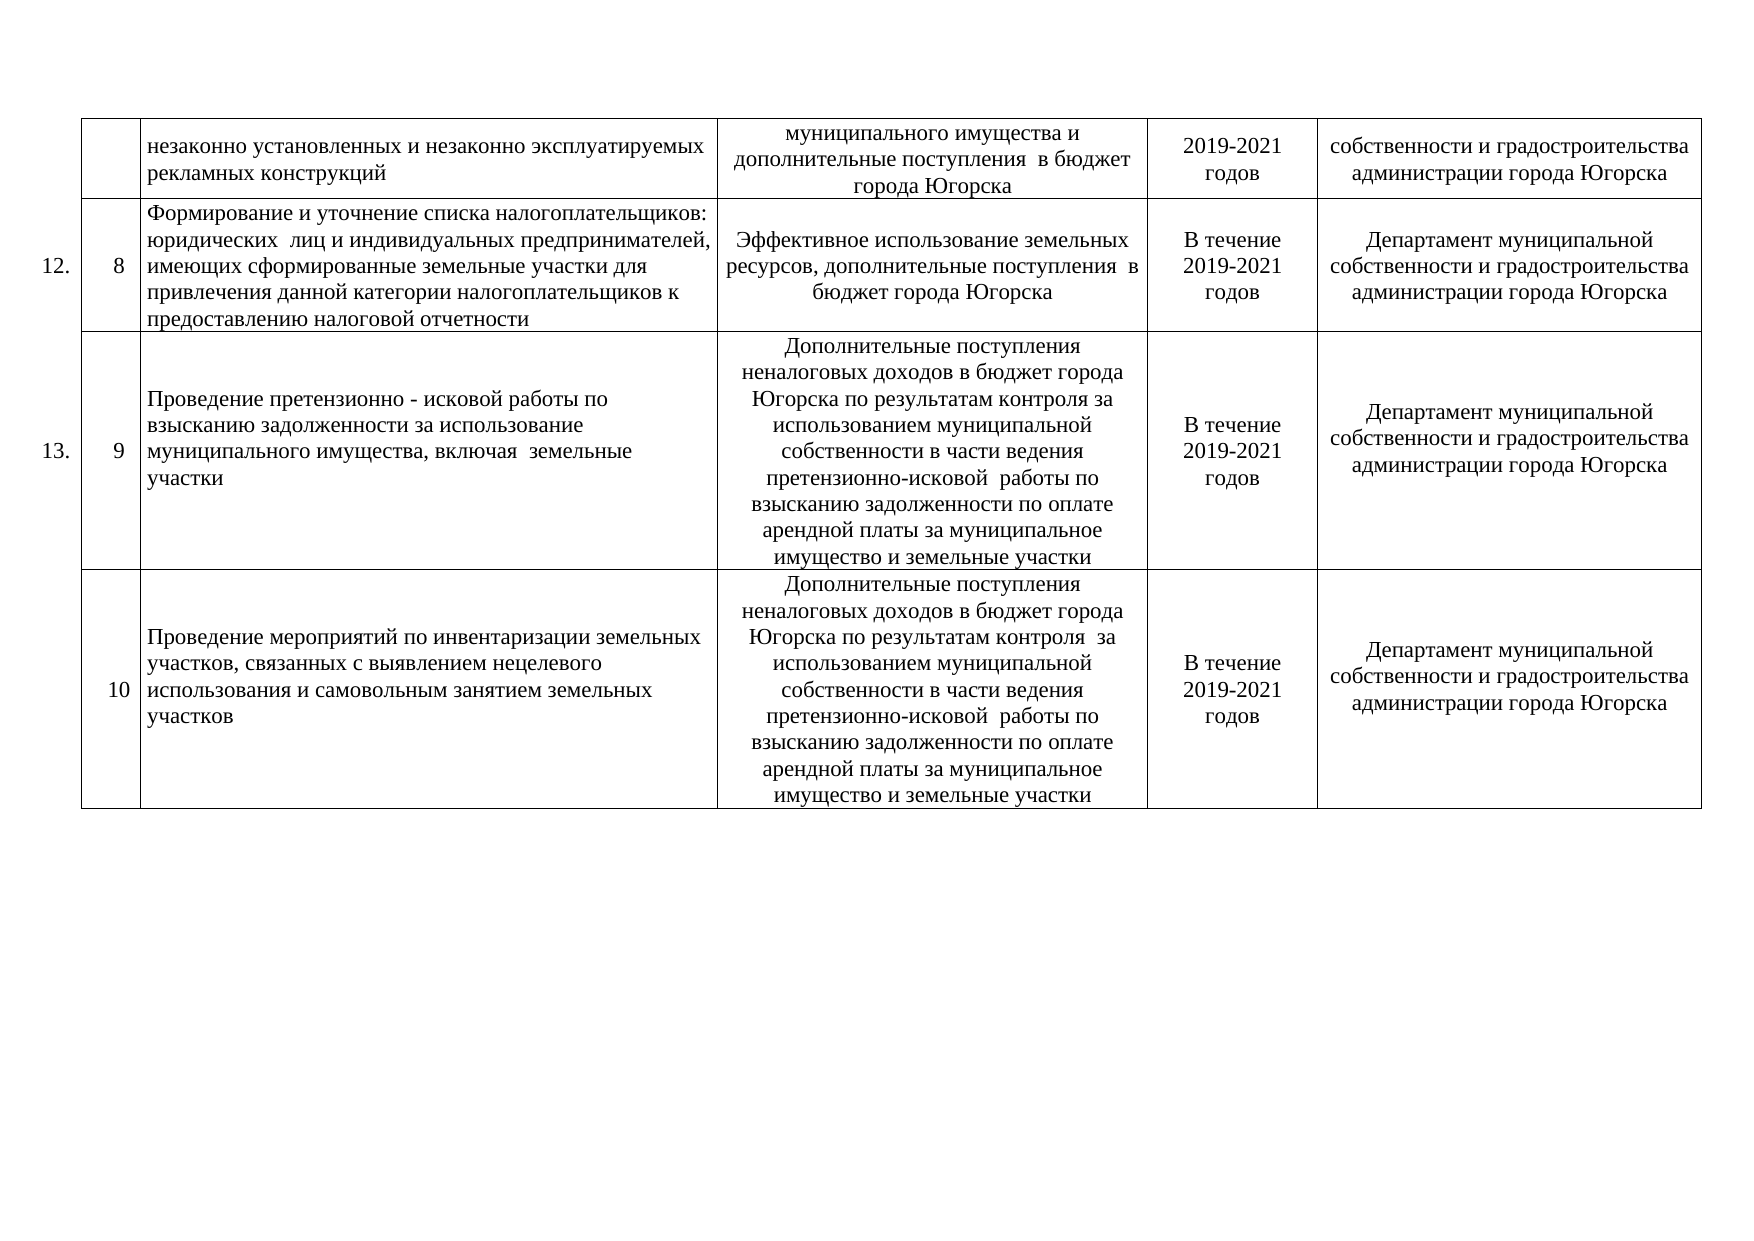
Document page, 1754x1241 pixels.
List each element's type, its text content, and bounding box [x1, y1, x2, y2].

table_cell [141, 119, 717, 198]
table_cell Департамент муниципальной собственности и градостроительства администрации города Югорска [1318, 332, 1701, 569]
table_cell В течение 2019-2021 годов [1148, 570, 1317, 807]
table_cell Эффективное использование земельных ресурсов, дополнительные поступления в бюджет города Югорска [718, 199, 1147, 331]
table_cell 8 [82, 199, 140, 331]
table_cell 9 [82, 332, 140, 569]
table_cell 10 [82, 570, 140, 807]
table_cell Дополнительные поступления неналоговых доходов в бюджет города Югорска по результатам контроля за использованием муниципальной собственности в части ведения претензионно-исковой работы по взысканию задолженности по оплате арендной платы за муниципальное имущество и земельные участки [718, 332, 1147, 569]
table_cell Проведение претензионно - исковой работы по взысканию задолженности за использование муниципального имущества, включая земельные участки [141, 332, 717, 569]
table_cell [718, 119, 1147, 198]
table_cell Департамент муниципальной собственности и градостроительства администрации города Югорска [1318, 570, 1701, 807]
table_cell Дополнительные поступления неналоговых доходов в бюджет города Югорска по результатам контроля за использованием муниципальной собственности в части ведения претензионно-исковой работы по взысканию задолженности по оплате арендной платы за муниципальное имущество и земельные участки [718, 570, 1147, 807]
table_cell В течение 2019-2021 годов [1148, 199, 1317, 331]
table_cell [1318, 119, 1701, 198]
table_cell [1148, 119, 1317, 198]
table_cell В течение 2019-2021 годов [1148, 332, 1317, 569]
table_cell Формирование и уточнение списка налогоплательщиков: юридических лиц и индивидуальных предпринимателей, имеющих сформированные земельные участки для привлечения данной категории налогоплательщиков к предоставлению налоговой отчетности [141, 199, 717, 331]
table_cell 7 [82, 119, 140, 198]
table_cell Департамент муниципальной собственности и градостроительства администрации города Югорска [1318, 199, 1701, 331]
table_cell Проведение мероприятий по инвентаризации земельных участков, связанных с выявлением нецелевого использования и самовольным занятием земельных участков [141, 570, 717, 807]
